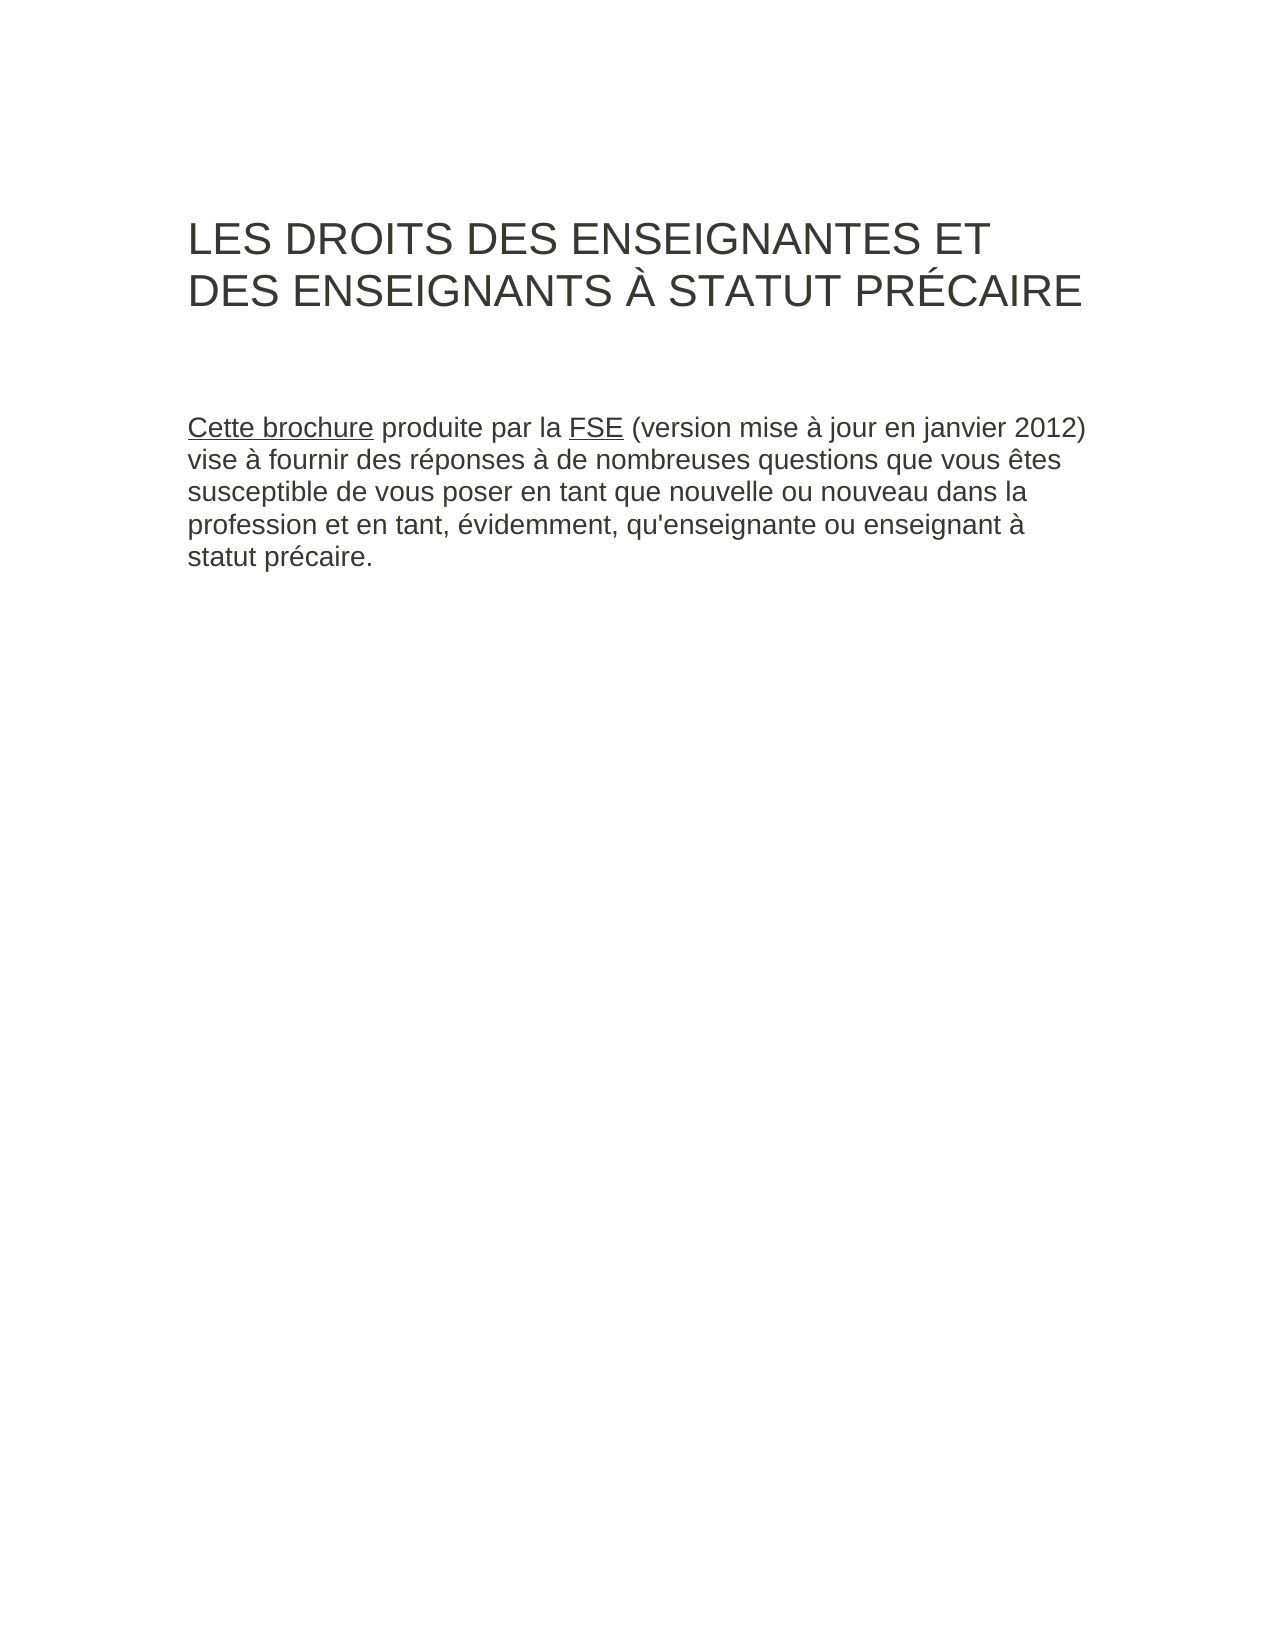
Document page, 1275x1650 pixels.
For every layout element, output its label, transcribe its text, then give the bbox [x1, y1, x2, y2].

text LES DROITS DES ENSEIGNANTES ET DES ENSEIGNANTS À STATUT PRÉCAIRE [187, 212, 1087, 316]
text Cette brochure produite par la FSE (version mise à jour en janvier 2012) vise à fournir des réponses à de nombreuses questions que vous êtes susceptible de vous poser en tant que nouvelle ou nouveau dans la profession et en tant, évidemment, qu'enseignante ou enseignant à statut précaire. [187, 411, 1087, 572]
